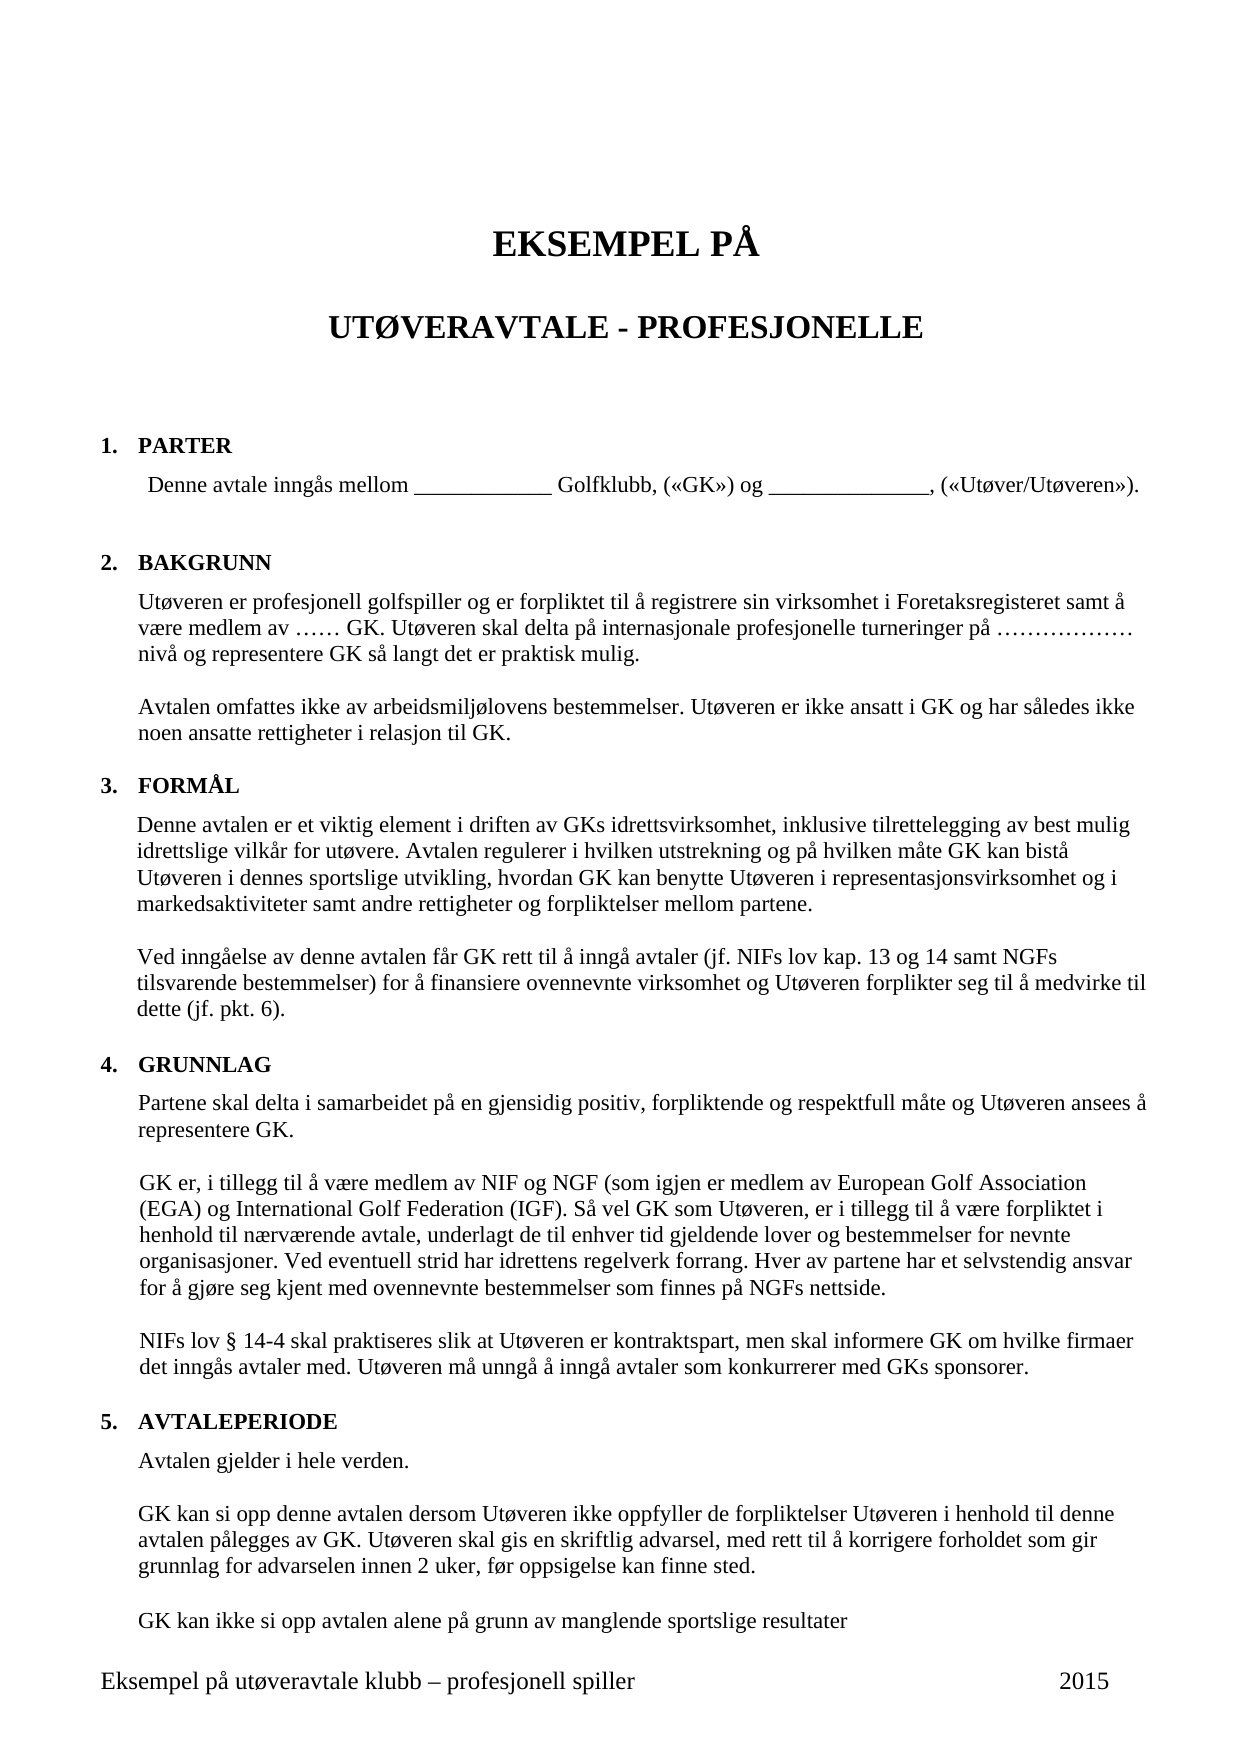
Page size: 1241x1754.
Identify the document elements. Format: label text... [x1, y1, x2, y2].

text Partene skal delta i samarbeidet på en gjensidig positiv, forpliktende og respektfull måte og Utøveren ansees å representere GK. [138, 1089, 1152, 1142]
text Denne avtale inngås mellom ____________ Golfklubb, («GK») og ______________, («Utøver/Utøveren»). [147, 471, 1152, 497]
text Avtalen omfattes ikke av arbeidsmiljølovens bestemmelser. Utøveren er ikke ansatt i GK og har således ikke noen ansatte rettigheter i relasjon til GK. [138, 693, 1152, 746]
text Ved inngåelse av denne avtalen får GK rett til å inngå avtaler (jf. NIFs lov kap. 13 og 14 samt NGFs tilsvarende bestemmelser) for å finansiere ovennevnte virksomhet og Utøveren forplikter seg til å medvirke til dette (jf. pkt. 6). [137, 943, 1152, 1022]
list GRUNNLAG [100, 1051, 1152, 1077]
text EKSEMPEL PÅ [100, 221, 1152, 264]
list BAKGRUNN [100, 549, 1152, 575]
text Denne avtalen er et viktig element i driften av GKs idrettsvirksomhet, inklusive tilrettelegging av best mulig idrettslige vilkår for utøvere. Avtalen regulerer i hvilken utstrekning og på hvilken måte GK kan bistå Utøveren i dennes sportslige utvikling, hvordan GK kan benytte Utøveren i representasjonsvirksomhet og i markedsaktiviteter samt andre rettigheter og forpliktelser mellom partene. [137, 811, 1152, 916]
text GK er, i tillegg til å være medlem av NIF og NGF (som igjen er medlem av European Golf Association (EGA) og International Golf Federation (IGF). Så vel GK som Utøveren, er i tillegg til å være forpliktet i henhold til nærværende avtale, underlagt de til enhver tid gjeldende lover og bestemmelser for nevnte organisasjoner. Ved eventuell strid har idrettens regelverk forrang. Hver av partene har et selvstendig ansvar for å gjøre seg kjent med ovennevnte bestemmelser som finnes på NGFs nettside. [139, 1168, 1152, 1300]
text UTØVERAVTALE - PROFESJONELLE [100, 308, 1152, 346]
text NIFs lov § 14-4 skal praktiseres slik at Utøveren er kontraktspart, men skal informere GK om hvilke firmaer det inngås avtaler med. Utøveren må unngå å inngå avtaler som konkurrerer med GKs sponsorer. [139, 1327, 1152, 1379]
text GK kan si opp denne avtalen dersom Utøveren ikke oppfyller de forpliktelser Utøveren i henhold til denne avtalen pålegges av GK. Utøveren skal gis en skriftlig advarsel, med rett til å korrigere forholdet som gir grunnlag for advarselen innen 2 uker, før oppsigelse kan finne sted. [138, 1500, 1152, 1607]
list AVTALEPERIODE [100, 1408, 1152, 1434]
list PARTER [100, 432, 1152, 459]
list FORMÅL [100, 772, 1152, 798]
text Avtalen gjelder i hele verden. [138, 1447, 1152, 1473]
text Utøveren er profesjonell golfspiller og er forpliktet til å registrere sin virksomhet i Foretaksregisteret samt å være medlem av …… GK. Utøveren skal delta på internasjonale profesjonelle turneringer på ……………… nivå og representere GK så langt det er praktisk mulig. [138, 588, 1152, 667]
text GK kan ikke si opp avtalen alene på grunn av manglende sportslige resultater [138, 1607, 1152, 1634]
